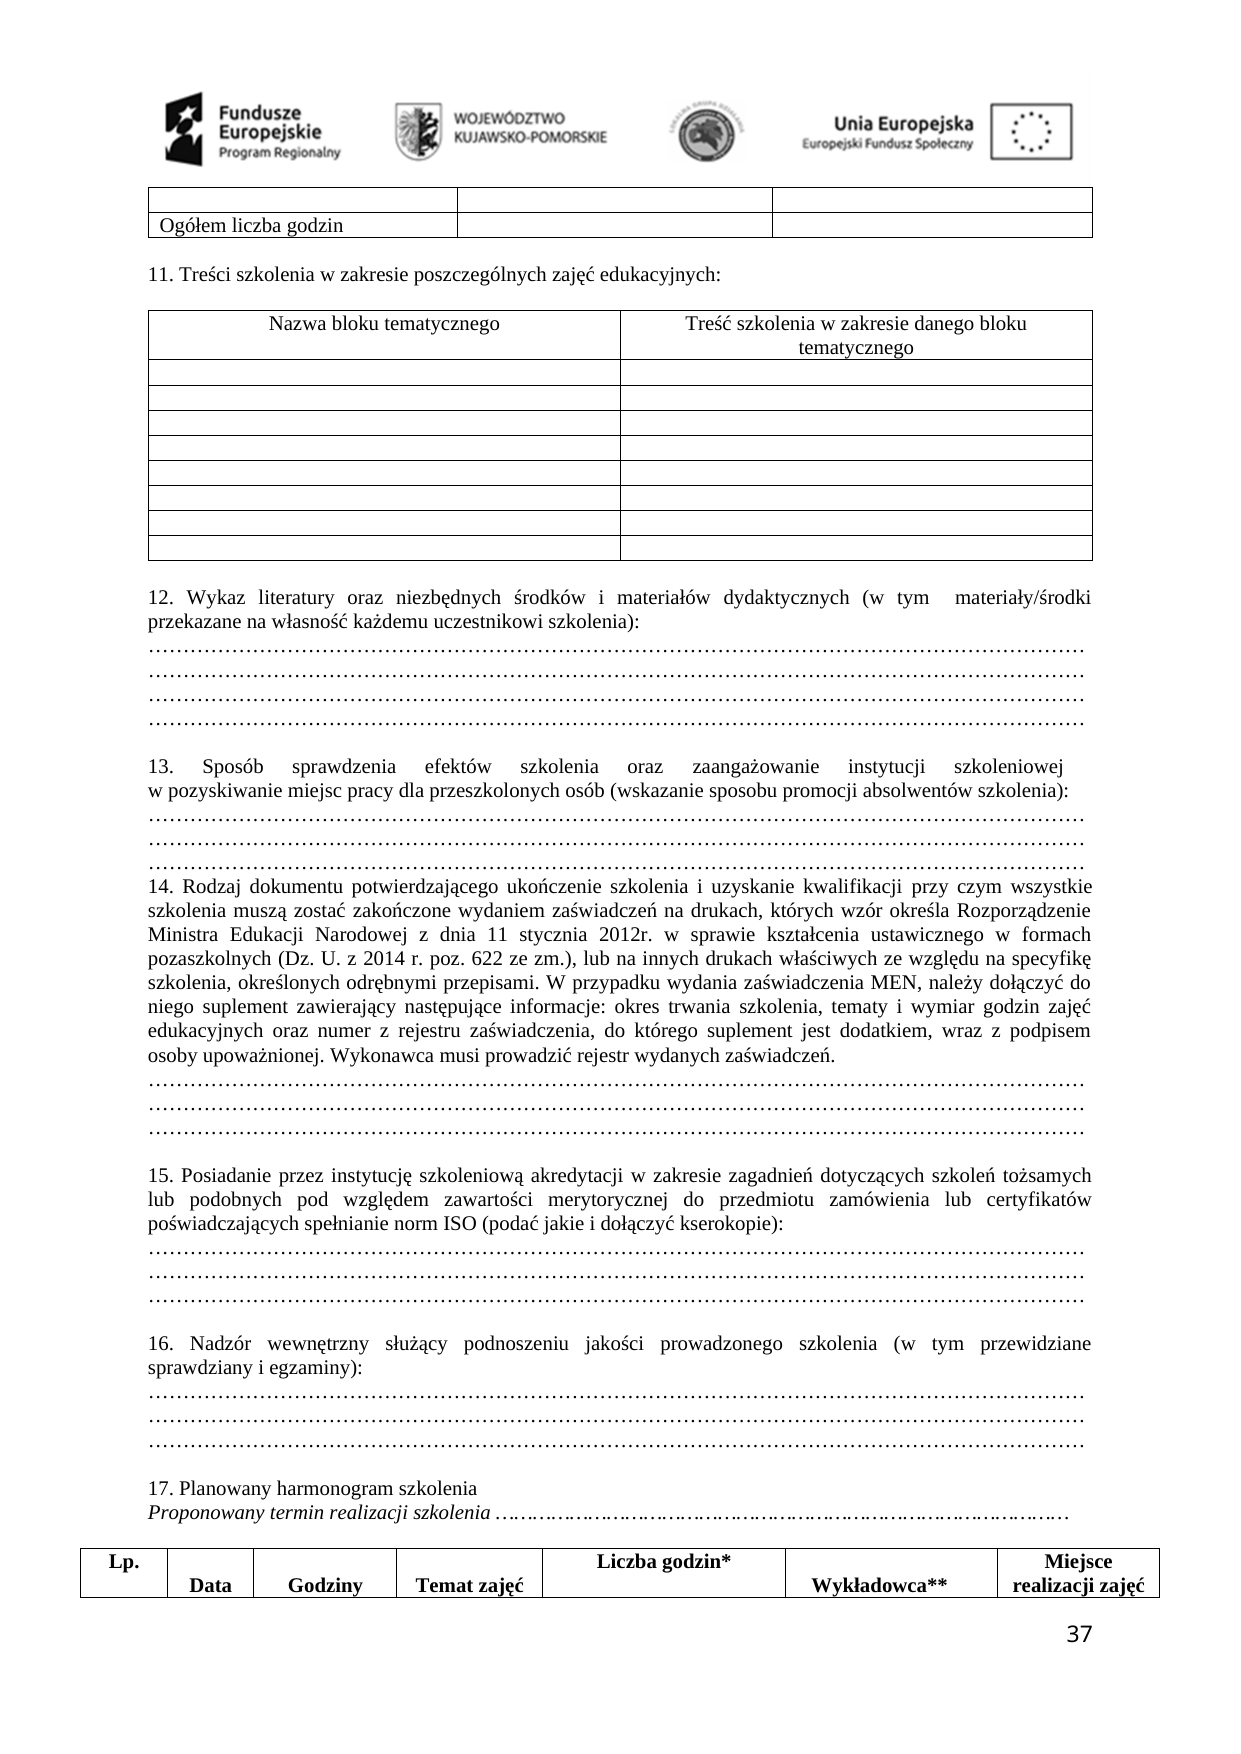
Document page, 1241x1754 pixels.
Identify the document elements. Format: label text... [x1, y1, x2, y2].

text ……………………………………………………………………………………………………………………………………………………………………………………………………………………………………………………………………………………………………………………………………………………………………… [148, 1379, 1093, 1452]
table_cell [621, 511, 1092, 535]
text 12. Wykaz literatury oraz niezbędnych środków i materiałów dydaktycznych (w tym materiały/środki przekazane na własność każdemu uczestnikowi szkolenia): [148, 585, 1093, 633]
table_cell [773, 188, 1092, 212]
table_cell [773, 213, 1092, 237]
table_cell [458, 188, 772, 212]
table_header Godziny zajęć od-do [254, 1549, 396, 1597]
table_header Treść szkolenia w zakresie danego bloku tematycznego [621, 311, 1092, 359]
table_header Data [168, 1549, 253, 1597]
text Proponowany termin realizacji szkolenia ………………………………………………………………………………… [148, 1500, 1093, 1524]
table_cell [621, 386, 1092, 409]
table_cell [621, 411, 1092, 435]
table_cell [149, 360, 620, 384]
table_cell [149, 411, 620, 435]
text 13. Sposób sprawdzenia efektów szkolenia oraz zaangażowanie instytucji szkoleniowej w pozyskiwanie miejsc pracy dla przeszkolonych osób (wskazanie sposobu promocji absolwentów szkolenia): [148, 754, 1093, 802]
table_cell [149, 461, 620, 485]
table_header Lp. [81, 1549, 167, 1597]
text 15. Posiadanie przez instytucję szkoleniową akredytacji w zakresie zagadnień dotyczących szkoleń tożsamych lub podobnych pod względem zawartości merytorycznej do przedmiotu zamówienia lub certyfikatów poświadczających spełnianie norm ISO (podać jakie i dołączyć kserokopie): [148, 1163, 1093, 1235]
table_header Wykładowca** [786, 1549, 997, 1597]
table_cell [149, 436, 620, 460]
table_cell [621, 360, 1092, 384]
table_cell [458, 213, 772, 237]
table_cell [621, 461, 1092, 485]
table_cell [621, 486, 1092, 510]
table_header Liczba godzin* [543, 1549, 785, 1597]
text 11. Treści szkolenia w zakresie poszczególnych zajęć edukacyjnych: [148, 262, 1093, 286]
text 16. Nadzór wewnętrzny służący podnoszeniu jakości prowadzonego szkolenia (w tym przewidziane sprawdziany i egzaminy): [148, 1331, 1093, 1379]
picture [147, 73, 1092, 187]
text 17. Planowany harmonogram szkolenia [148, 1476, 1093, 1500]
table_cell [149, 511, 620, 535]
table_cell [621, 436, 1092, 460]
table_cell [149, 188, 457, 212]
table_cell [621, 536, 1092, 560]
table_header Temat zajęć [397, 1549, 542, 1597]
table_cell [149, 536, 620, 560]
table_header Miejsce realizacji zajęć (adres) [998, 1549, 1159, 1597]
text ……………………………………………………………………………………………………………………………………………………………………………………………………………………………………………………………………………………………………………………………………………………………………… [148, 1067, 1093, 1139]
table_cell [149, 386, 620, 409]
table_header Nazwa bloku tematycznego [149, 311, 620, 359]
text ……………………………………………………………………………………………………………………………………………………………………………………………………………………………………………………………………………………………………………………………………………………………………… [148, 802, 1093, 874]
table_cell Ogółem liczba godzin [149, 213, 457, 237]
text 14. Rodzaj dokumentu potwierdzającego ukończenie szkolenia i uzyskanie kwalifikacji przy czym wszystkie szkolenia muszą zostać zakończone wydaniem zaświadczeń na drukach, których wzór określa Rozporządzenie Ministra Edukacji Narodowej z dnia 11 stycznia 2012r. w sprawie kształcenia ustawicznego w formach pozaszkolnych (Dz. U. z 2014 r. poz. 622 ze zm.), lub na innych drukach właściwych ze względu na specyfikę szkolenia, określonych odrębnymi przepisami. W przypadku wydania zaświadczenia MEN, należy dołączyć do niego suplement zawierający następujące informacje: okres trwania szkolenia, tematy i wymiar godzin zajęć edukacyjnych oraz numer z rejestru zaświadczenia, do którego suplement jest dodatkiem, wraz z podpisem osoby upoważnionej. Wykonawca musi prowadzić rejestr wydanych zaświadczeń. [148, 874, 1093, 1067]
table_cell [149, 486, 620, 510]
text ……………………………………………………………………………………………………………………………………………………………………………………………………………………………………………………………………………………………………………………………………………………………………… [148, 1235, 1093, 1307]
text ……………………………………………………………………………………………………………………………………………………………………………………………………………………………………………………………………………………………………………………………………………………………………………………………………………………………………………………………………………………………… [148, 633, 1093, 730]
